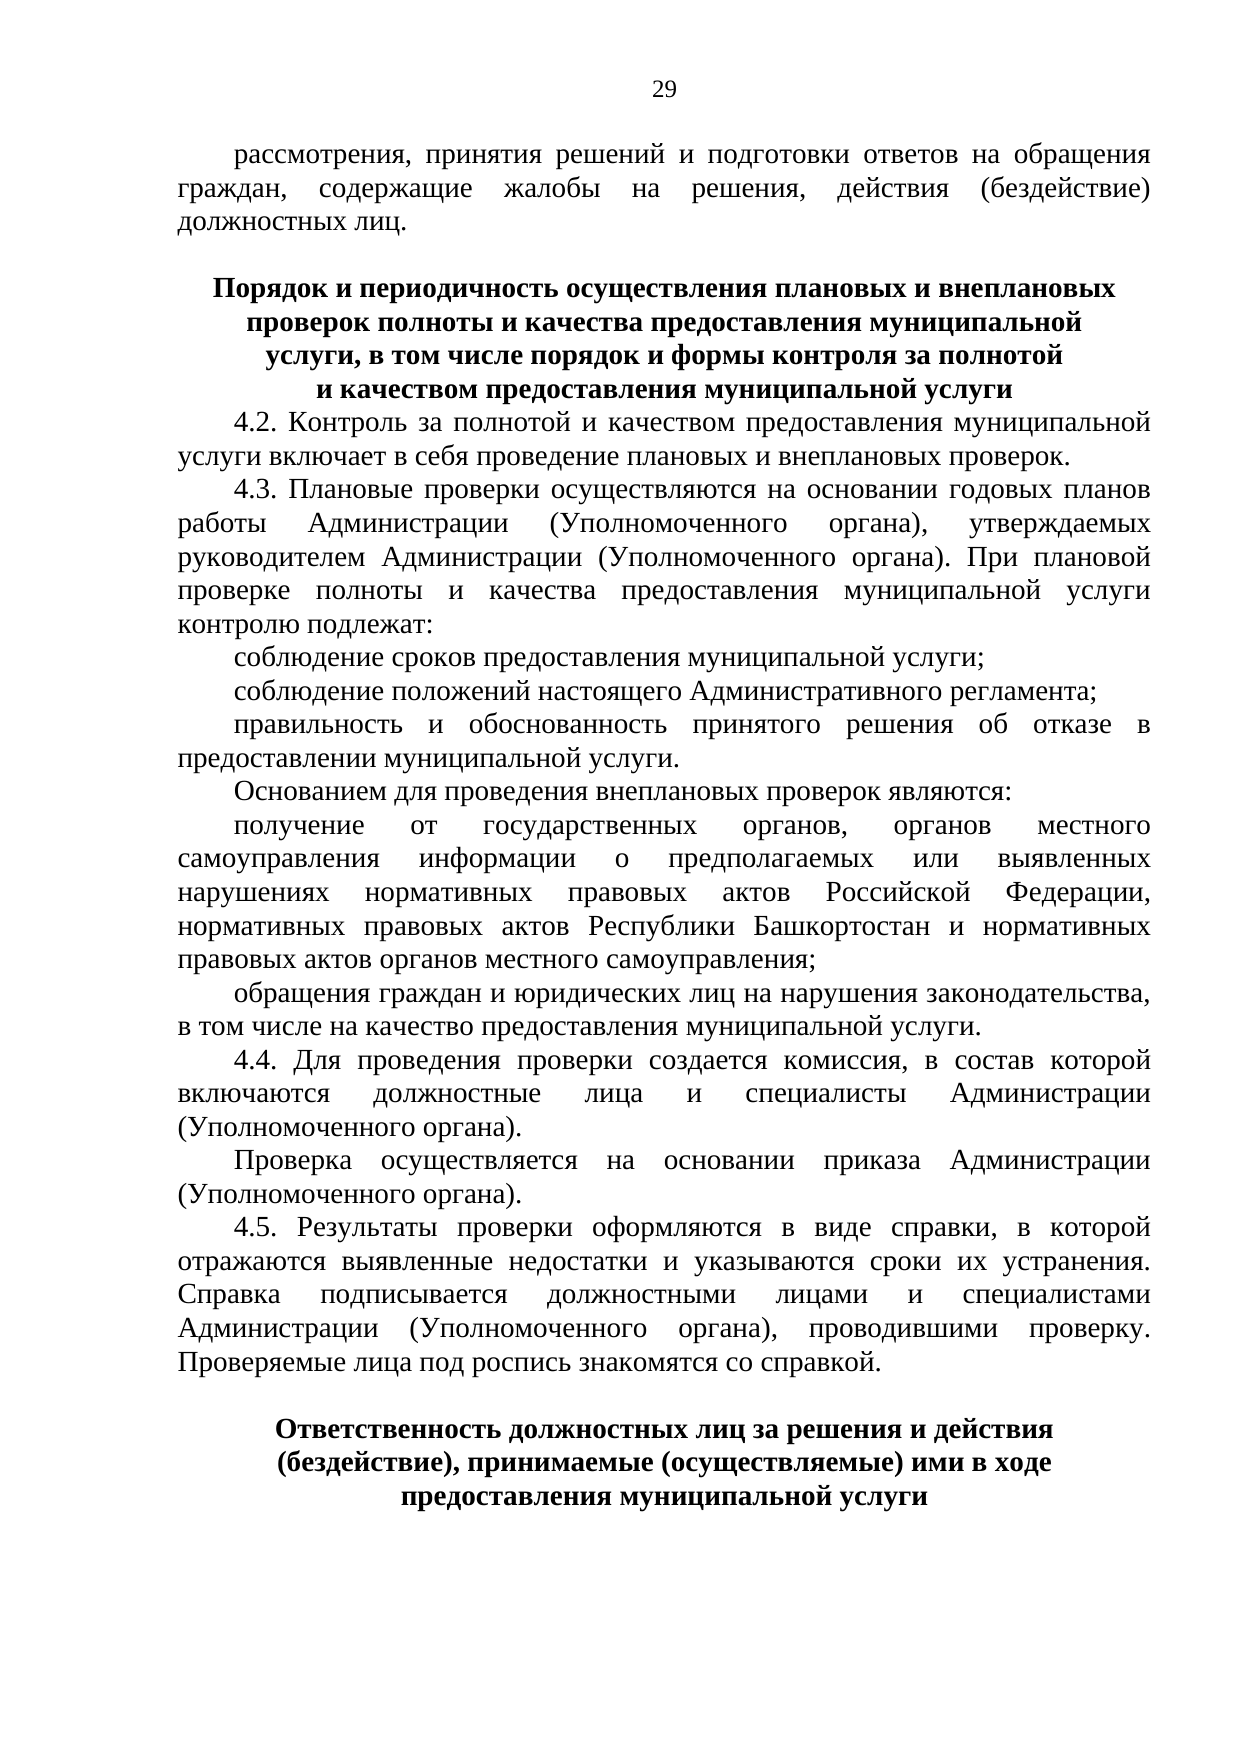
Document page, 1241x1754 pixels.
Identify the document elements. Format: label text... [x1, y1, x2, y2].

text (бездействие), принимаемые (осуществляемые) ими в ходе [177, 1444, 1152, 1478]
text соблюдение сроков предоставления муниципальной услуги; [177, 639, 1152, 673]
text соблюдение положений настоящего Административного регламента; [177, 673, 1152, 706]
text рассмотрения, принятия решений и подготовки ответов на обращения граждан, содержащие жалобы на решения, действия (бездействие) должностных лиц. [177, 136, 1152, 237]
text 4.2. Контроль за полнотой и качеством предоставления муниципальной услуги включает в себя проведение плановых и внеплановых проверок. [177, 404, 1152, 472]
text 4.3. Плановые проверки осуществляются на основании годовых планов работы Администрации (Уполномоченного органа), утверждаемых руководителем Администрации (Уполномоченного органа). При плановой проверке полноты и качества предоставления муниципальной услуги контролю подлежат: [177, 472, 1152, 639]
text правильность и обоснованность принятого решения об отказе в предоставлении муниципальной услуги. [177, 706, 1152, 773]
text 4.5. Результаты проверки оформляются в виде справки, в которой отражаются выявленные недостатки и указываются сроки их устранения. Справка подписывается должностными лицами и специалистами Администрации (Уполномоченного органа), проводившими проверку. Проверяемые лица под роспись знакомятся со справкой. [177, 1209, 1152, 1377]
text обращения граждан и юридических лиц на нарушения законодательства, в том числе на качество предоставления муниципальной услуги. [177, 975, 1152, 1042]
text 4.4. Для проведения проверки создается комиссия, в состав которой включаются должностные лица и специалисты Администрации (Уполномоченного органа). [177, 1042, 1152, 1142]
text услуги, в том числе порядок и формы контроля за полнотой [177, 337, 1152, 371]
text и качеством предоставления муниципальной услуги [177, 371, 1152, 404]
text предоставления муниципальной услуги [177, 1478, 1152, 1511]
text Основанием для проведения внеплановых проверок являются: [177, 773, 1152, 807]
text Порядок и периодичность осуществления плановых и внеплановых [177, 270, 1152, 304]
text проверок полноты и качества предоставления муниципальной [177, 304, 1152, 337]
text Ответственность должностных лиц за решения и действия [177, 1411, 1152, 1444]
text получение от государственных органов, органов местного самоуправления информации о предполагаемых или выявленных нарушениях нормативных правовых актов Российской Федерации, нормативных правовых актов Республики Башкортостан и нормативных правовых актов органов местного самоуправления; [177, 807, 1152, 975]
text Проверка осуществляется на основании приказа Администрации (Уполномоченного органа). [177, 1142, 1152, 1209]
